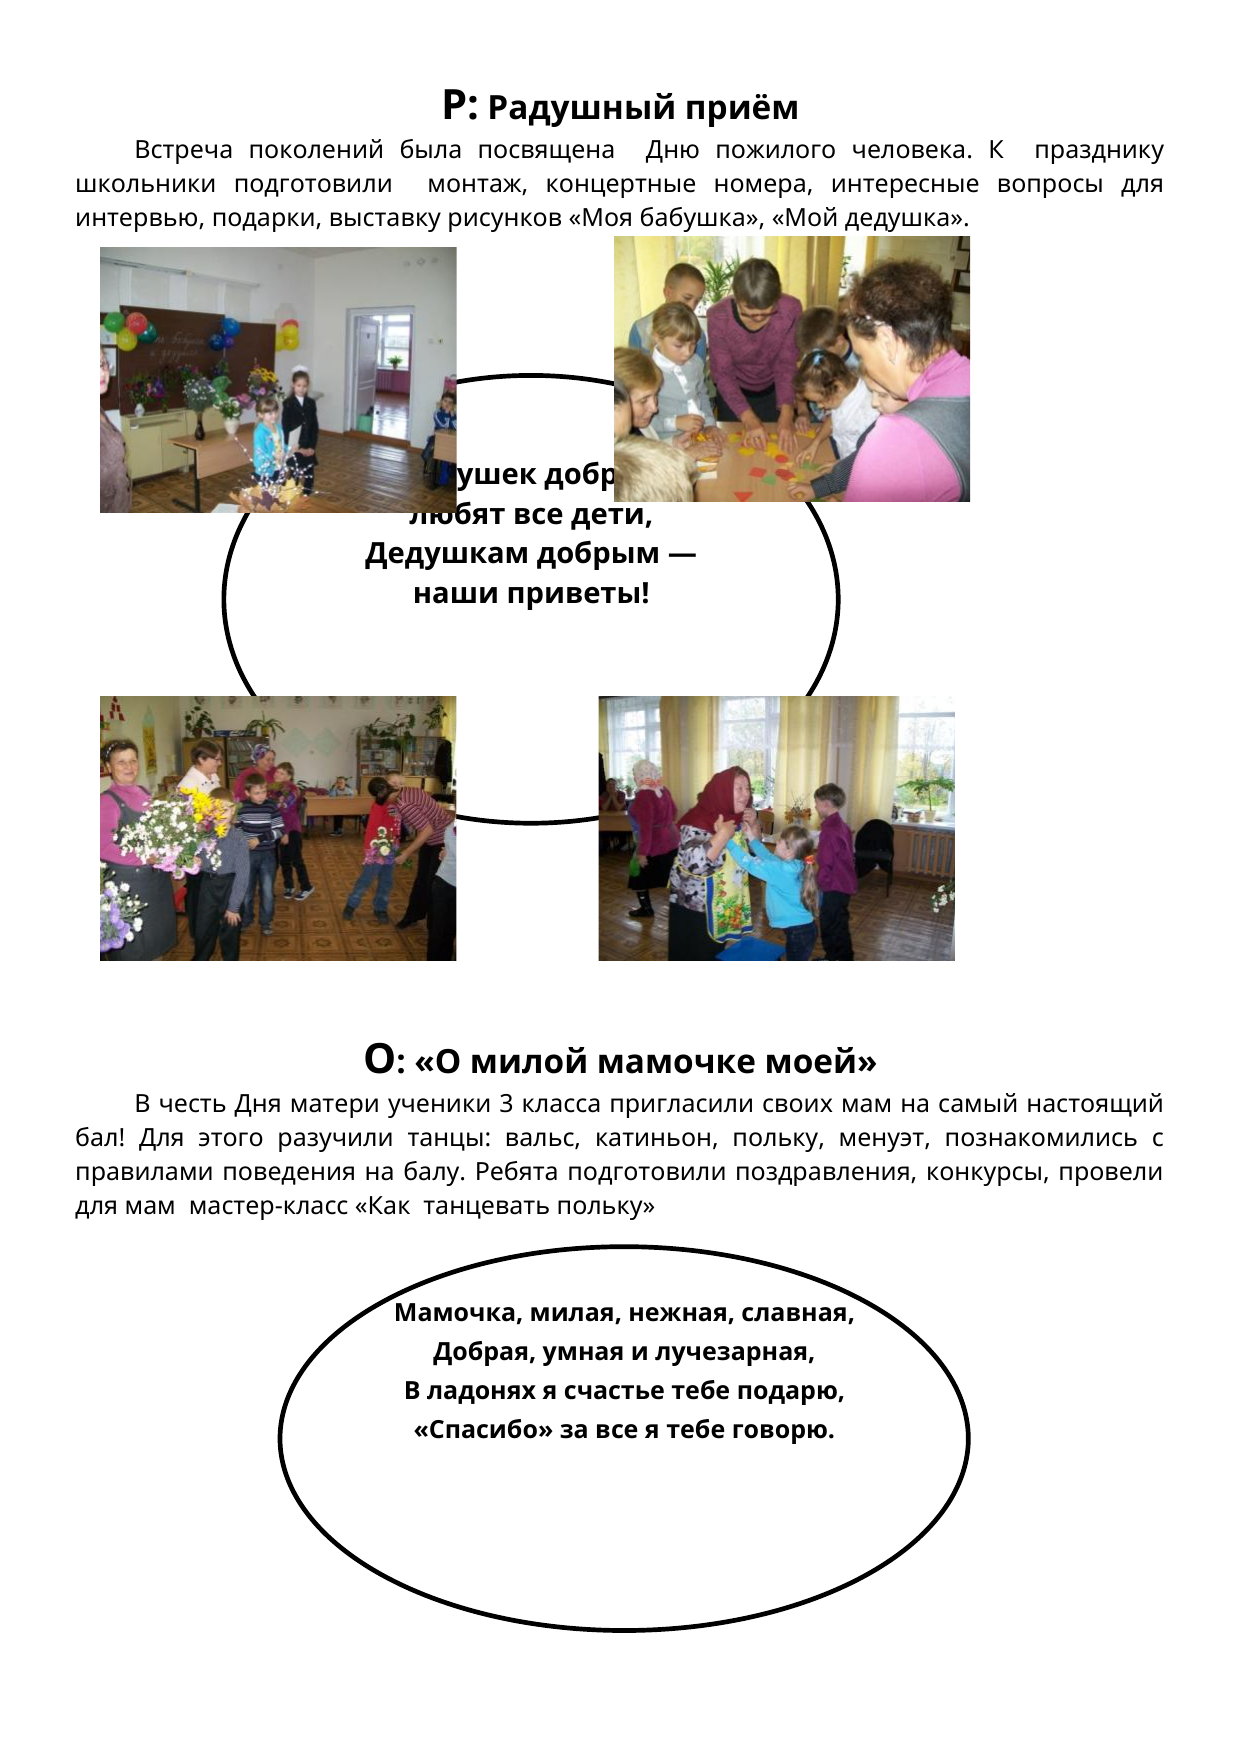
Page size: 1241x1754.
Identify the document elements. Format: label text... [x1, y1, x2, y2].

text Встреча поколений была посвящена Дню пожилого человека. К празднику школьники подготовили монтаж, концертные номера, интересные вопросы для интервью, подарки, выставку рисунков «Моя бабушка», «Мой дедушка». [75, 132, 1165, 234]
text В честь Дня матери ученики 3 класса пригласили своих мам на самый настоящий бал! Для этого разучили танцы: вальс, катиньон, польку, менуэт, познакомились с правилами поведения на балу. Ребята подготовили поздравления, конкурсы, провели для мам мастер-класс «Как танцевать польку» [75, 1086, 1165, 1222]
picture [598, 696, 955, 961]
picture [100, 247, 457, 513]
picture [100, 696, 457, 961]
picture [614, 236, 971, 502]
text О: «О милой мамочке моей» [75, 1029, 1165, 1086]
text Р: Радушный приём [75, 75, 1165, 132]
